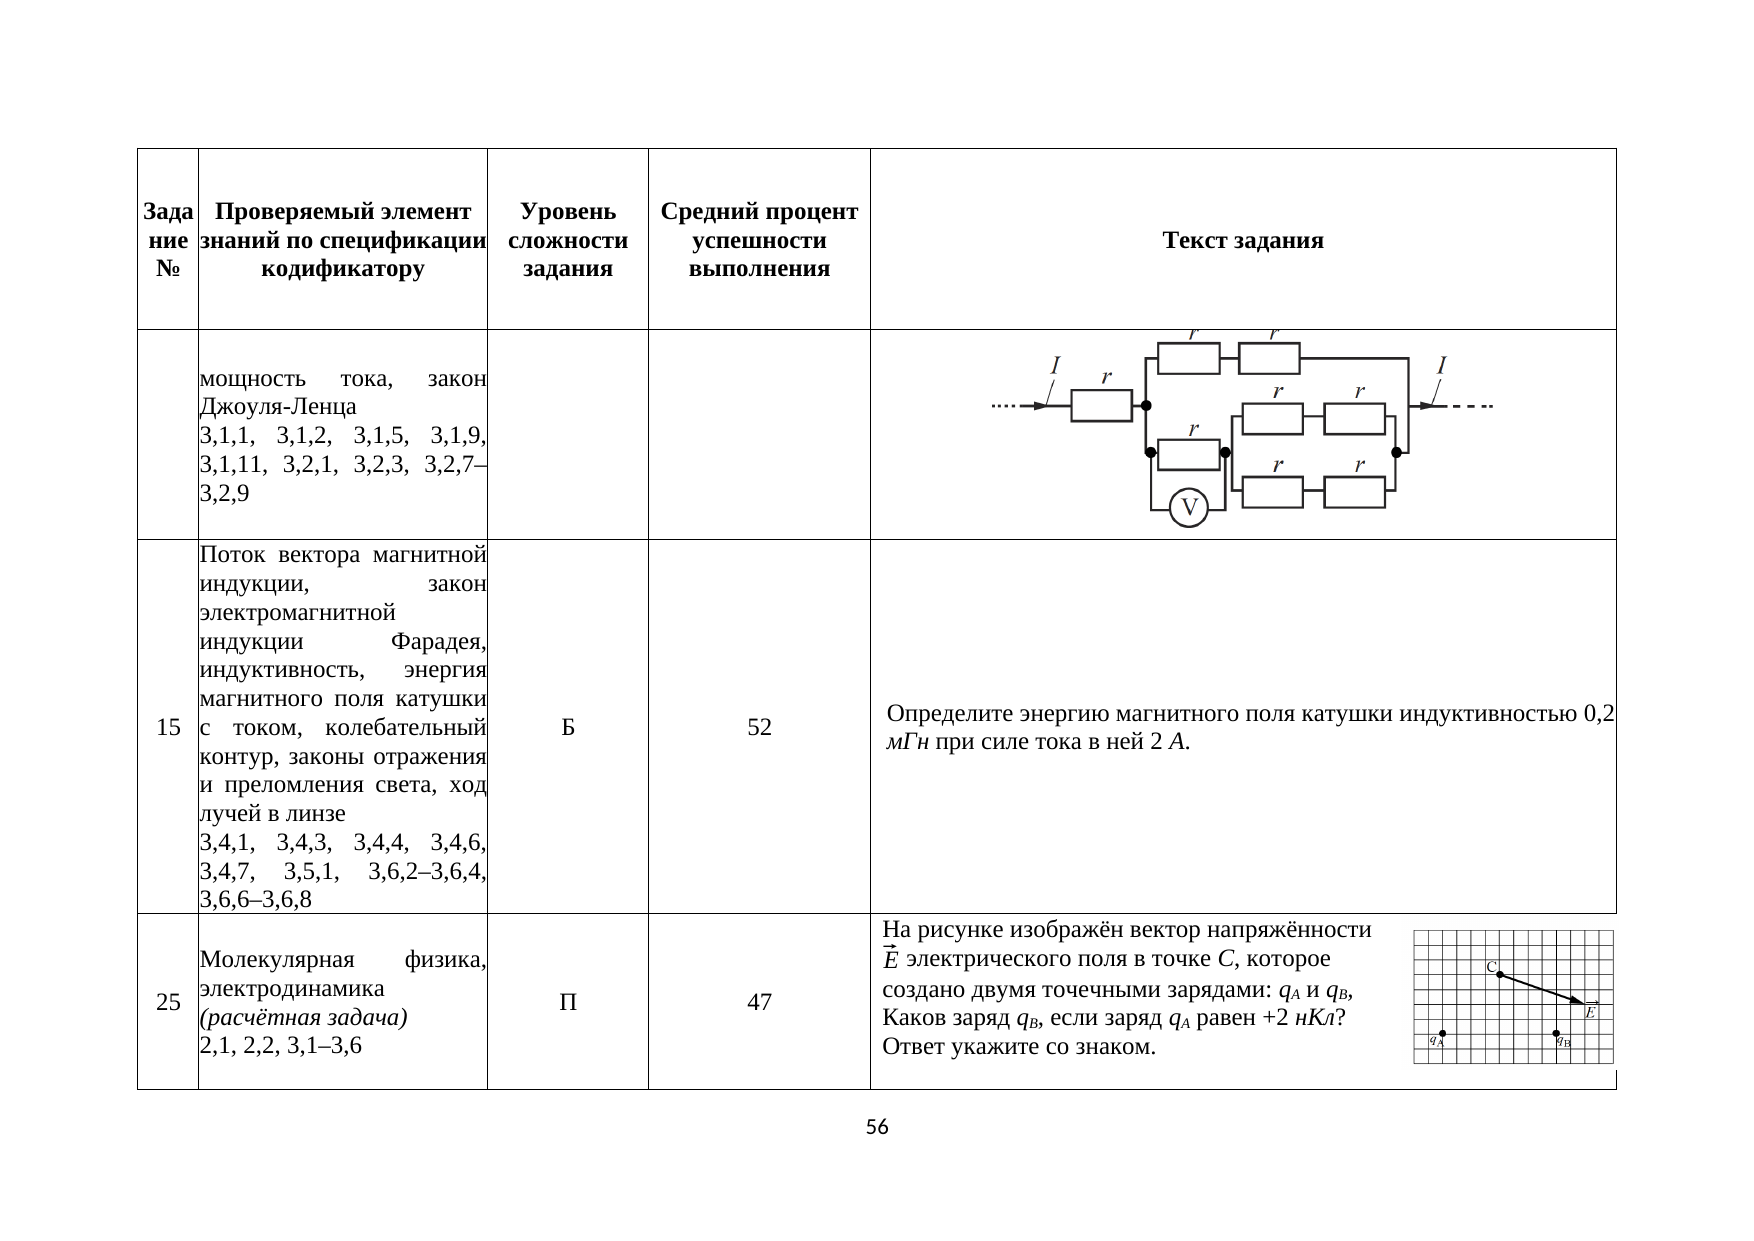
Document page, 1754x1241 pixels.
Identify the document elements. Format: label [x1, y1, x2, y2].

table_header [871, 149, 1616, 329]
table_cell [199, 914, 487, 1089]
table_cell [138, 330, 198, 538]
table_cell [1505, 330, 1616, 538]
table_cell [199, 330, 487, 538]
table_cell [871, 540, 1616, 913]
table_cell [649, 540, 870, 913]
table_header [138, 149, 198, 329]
picture [981, 330, 1505, 539]
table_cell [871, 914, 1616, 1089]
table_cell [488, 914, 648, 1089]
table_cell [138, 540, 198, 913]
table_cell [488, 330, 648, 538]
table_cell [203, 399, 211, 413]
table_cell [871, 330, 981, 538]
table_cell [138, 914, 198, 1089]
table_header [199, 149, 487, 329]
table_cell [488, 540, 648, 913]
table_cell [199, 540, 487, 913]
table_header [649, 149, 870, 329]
picture [1401, 914, 1620, 1070]
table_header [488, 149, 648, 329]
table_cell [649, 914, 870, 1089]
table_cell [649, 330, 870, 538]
